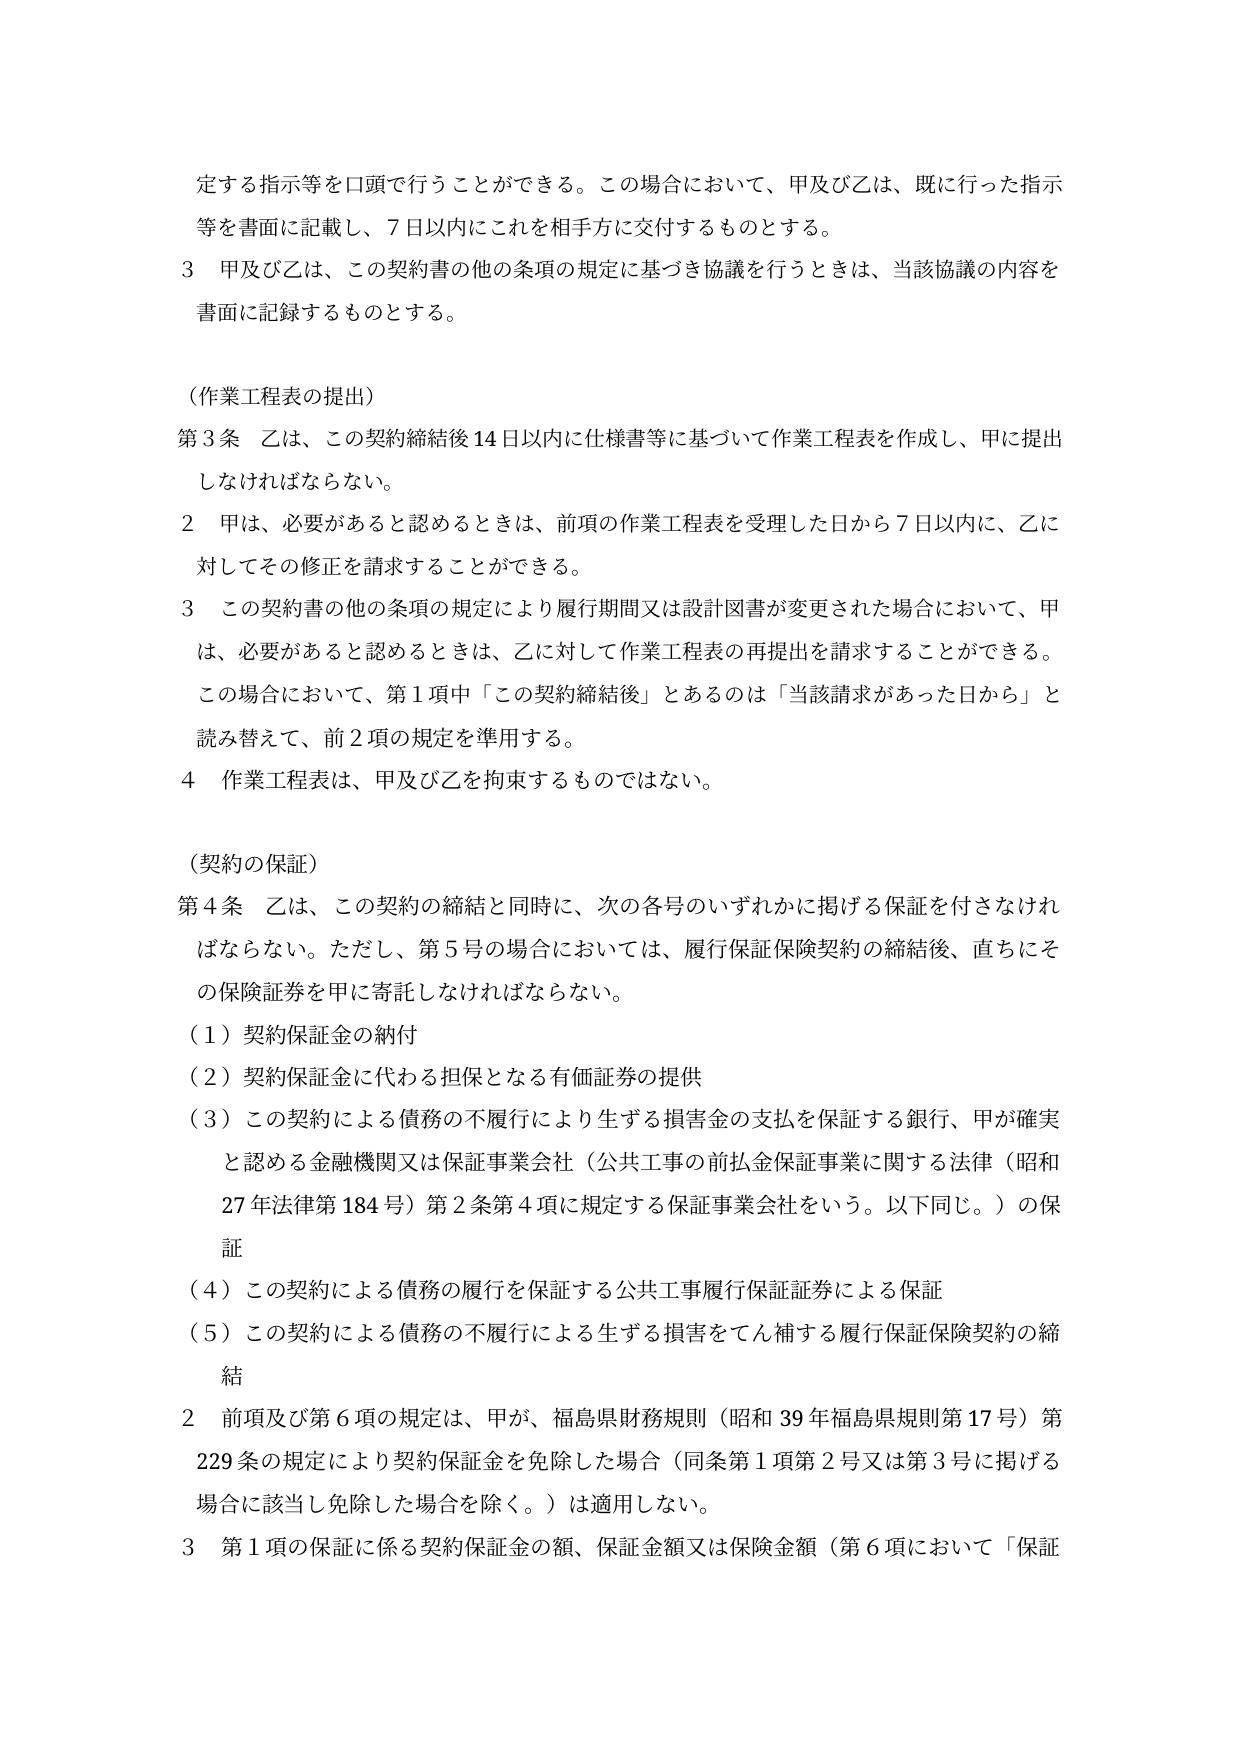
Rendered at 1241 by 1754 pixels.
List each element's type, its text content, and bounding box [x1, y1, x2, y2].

text ２ 前項及び第６項の規定は、甲が、福島県財務規則（昭和39年福島県規則第17号）第229条の規定により契約保証金を免除した場合（同条第１項第２号又は第３号に掲げる場合に該当し免除した場合を除く。）は適用しない。 [177, 1398, 1063, 1522]
text （３）この契約による債務の不履行により生ずる損害金の支払を保証する銀行、甲が確実と認める金融機関又は保証事業会社（公共工事の前払金保証事業に関する法律（昭和27年法律第184号）第２条第４項に規定する保証事業会社をいう。以下同じ。）の保証 [177, 1099, 1063, 1266]
text 第３条 乙は、この契約締結後14日以内に仕様書等に基づいて作業工程表を作成し、甲に提出しなければならない。 [177, 418, 1063, 499]
text （１）契約保証金の納付 [177, 1015, 1063, 1052]
text （４）この契約による債務の履行を保証する公共工事履行保証証券による保証 [177, 1271, 1063, 1308]
text （２）契約保証金に代わる担保となる有価証券の提供 [177, 1057, 1063, 1094]
text ３ 甲及び乙は、この契約書の他の条項の規定に基づき協議を行うときは、当該協議の内容を書面に記録するものとする。 [177, 249, 1063, 330]
text ２ 甲は、必要があると認めるときは、前項の作業工程表を受理した日から７日以内に、乙に対してその修正を請求することができる。 [177, 503, 1063, 584]
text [177, 1527, 1063, 1564]
text （契約の保証） [177, 844, 1063, 882]
text 第４条 乙は、この契約の締結と同時に、次の各号のいずれかに掲げる保証を付さなければならない。ただし、第５号の場合においては、履行保証保険契約の締結後、直ちにその保険証券を甲に寄託しなければならない。 [177, 886, 1063, 1010]
text ３ この契約書の他の条項の規定により履行期間又は設計図書が変更された場合において、甲は、必要があると認めるときは、乙に対して作業工程表の再提出を請求することができる。この場合において、第１項中「この契約締結後」とあるのは「当該請求があった日から」と読み替えて、前２項の規定を準用する。 [177, 588, 1063, 755]
text （作業工程表の提出） [177, 376, 1063, 414]
text ４ 作業工程表は、甲及び乙を拘束するものではない。 [177, 760, 1063, 798]
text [177, 164, 1063, 245]
text （５）この契約による債務の不履行による生ずる損害をてん補する履行保証保険契約の締結 [177, 1313, 1063, 1393]
